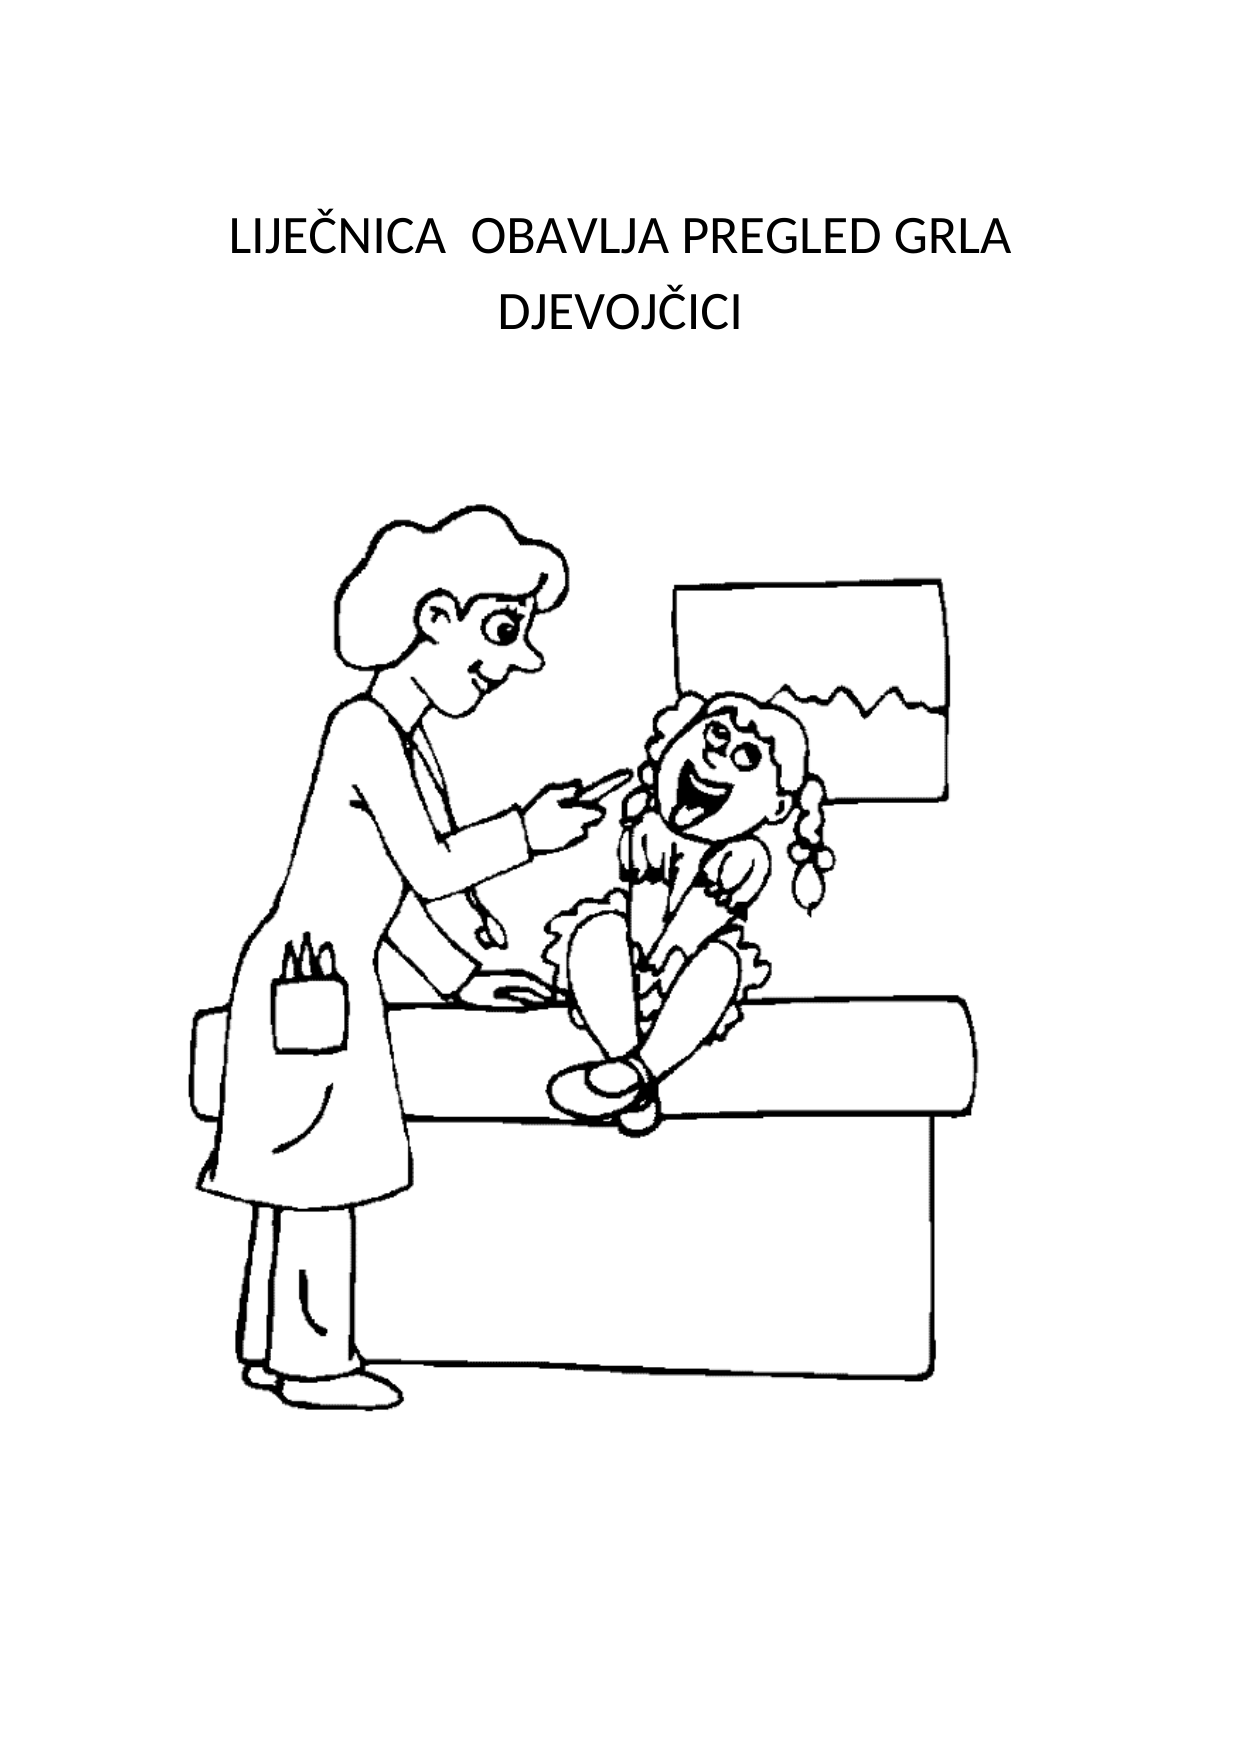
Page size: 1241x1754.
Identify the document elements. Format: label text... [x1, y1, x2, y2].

text LIJEČNICA OBAVLJA PREGLED GRLA DJEVOJČICI [148, 201, 1093, 343]
picture [179, 479, 1062, 1441]
